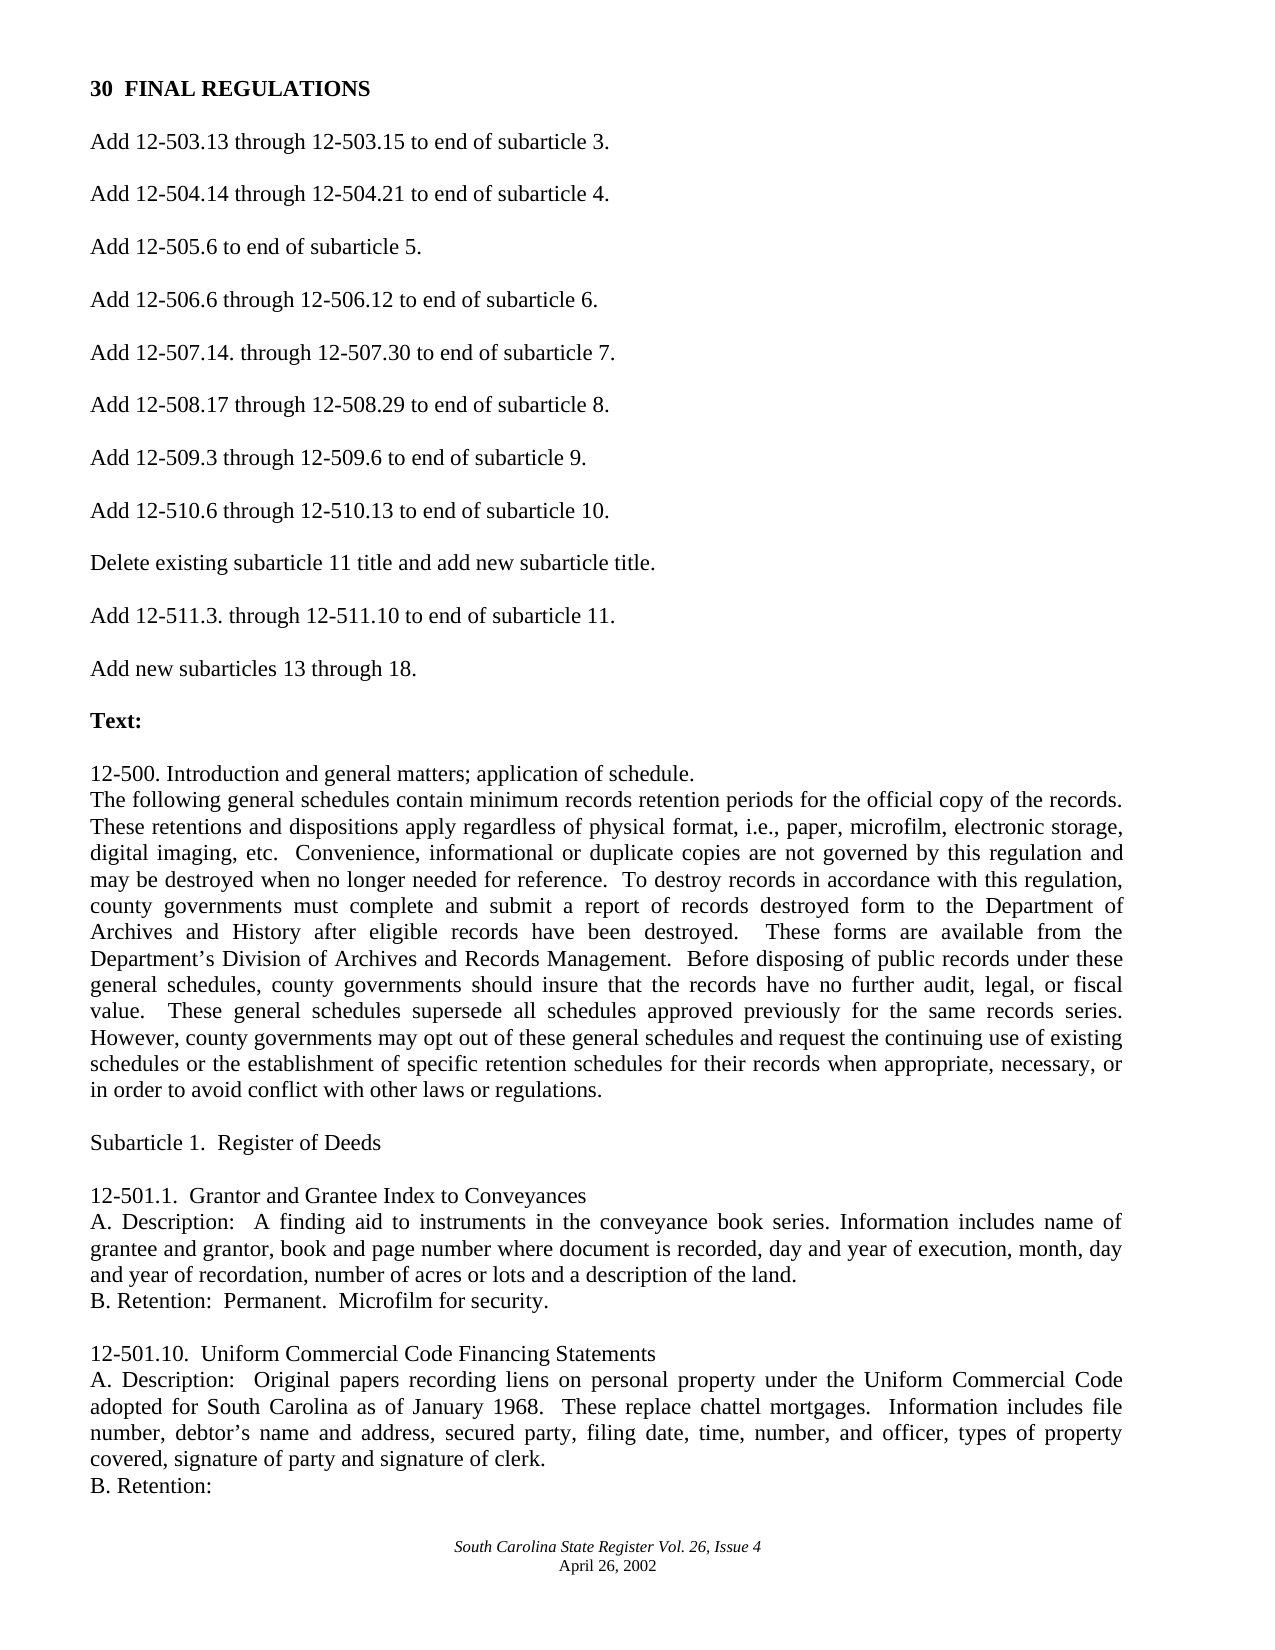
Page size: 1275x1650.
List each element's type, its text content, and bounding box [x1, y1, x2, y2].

text Add 12-506.6 through 12-506.12 to end of subarticle 6. [90, 286, 1125, 312]
text Add 12-504.14 through 12-504.21 to end of subarticle 4. [90, 180, 1125, 207]
text Delete existing subarticle 11 title and add new subarticle title. [90, 549, 1125, 576]
text A. Description: A finding aid to instruments in the conveyance book series. Information includes name of grantee and grantor, book and page number where document is recorded, day and year of execution, month, day and year of recordation, number of acres or lots and a description of the land. [90, 1208, 1125, 1287]
text Add new subarticles 13 through 18. [90, 655, 1125, 681]
text Add 12-503.13 through 12-503.15 to end of subarticle 3. [90, 128, 1125, 154]
text Add 12-511.3. through 12-511.10 to end of subarticle 11. [90, 602, 1125, 628]
text B. Retention: Permanent. Microfilm for security. [90, 1287, 1125, 1314]
text 12-501.10. Uniform Commercial Code Financing Statements [90, 1340, 1125, 1366]
text A. Description: Original papers recording liens on personal property under the Uniform Commercial Code adopted for South Carolina as of January 1968. These replace chattel mortgages. Information includes file number, debtor’s name and address, secured party, filing date, time, number, and officer, types of property covered, signature of party and signature of clerk. [90, 1366, 1125, 1472]
text Add 12-509.3 through 12-509.6 to end of subarticle 9. [90, 444, 1125, 470]
text Add 12-510.6 through 12-510.13 to end of subarticle 10. [90, 497, 1125, 523]
text 12-501.1. Grantor and Grantee Index to Conveyances [90, 1182, 1125, 1208]
text B. Retention: [90, 1472, 1125, 1498]
text Text: [90, 707, 1125, 734]
text Add 12-505.6 to end of subarticle 5. [90, 233, 1125, 259]
text The following general schedules contain minimum records retention periods for the official copy of the records. These retentions and dispositions apply regardless of physical format, i.e., paper, microfilm, electronic storage, digital imaging, etc. Convenience, informational or duplicate copies are not governed by this regulation and may be destroyed when no longer needed for reference. To destroy records in accordance with this regulation, county governments must complete and submit a report of records destroyed form to the Department of Archives and History after eligible records have been destroyed. These forms are available from the Department’s Division of Archives and Records Management. Before disposing of public records under these general schedules, county governments should insure that the records have no further audit, legal, or fiscal value. These general schedules supersede all schedules approved previously for the same records series. However, county governments may opt out of these general schedules and request the continuing use of existing schedules or the establishment of specific retention schedules for their records when appropriate, necessary, or in order to avoid conflict with other laws or regulations. [90, 787, 1125, 1103]
text Add 12-507.14. through 12-507.30 to end of subarticle 7. [90, 338, 1125, 365]
text Subarticle 1. Register of Deeds [90, 1129, 1125, 1156]
text Add 12-508.17 through 12-508.29 to end of subarticle 8. [90, 391, 1125, 418]
text 12-500. Introduction and general matters; application of schedule. [90, 760, 1125, 787]
